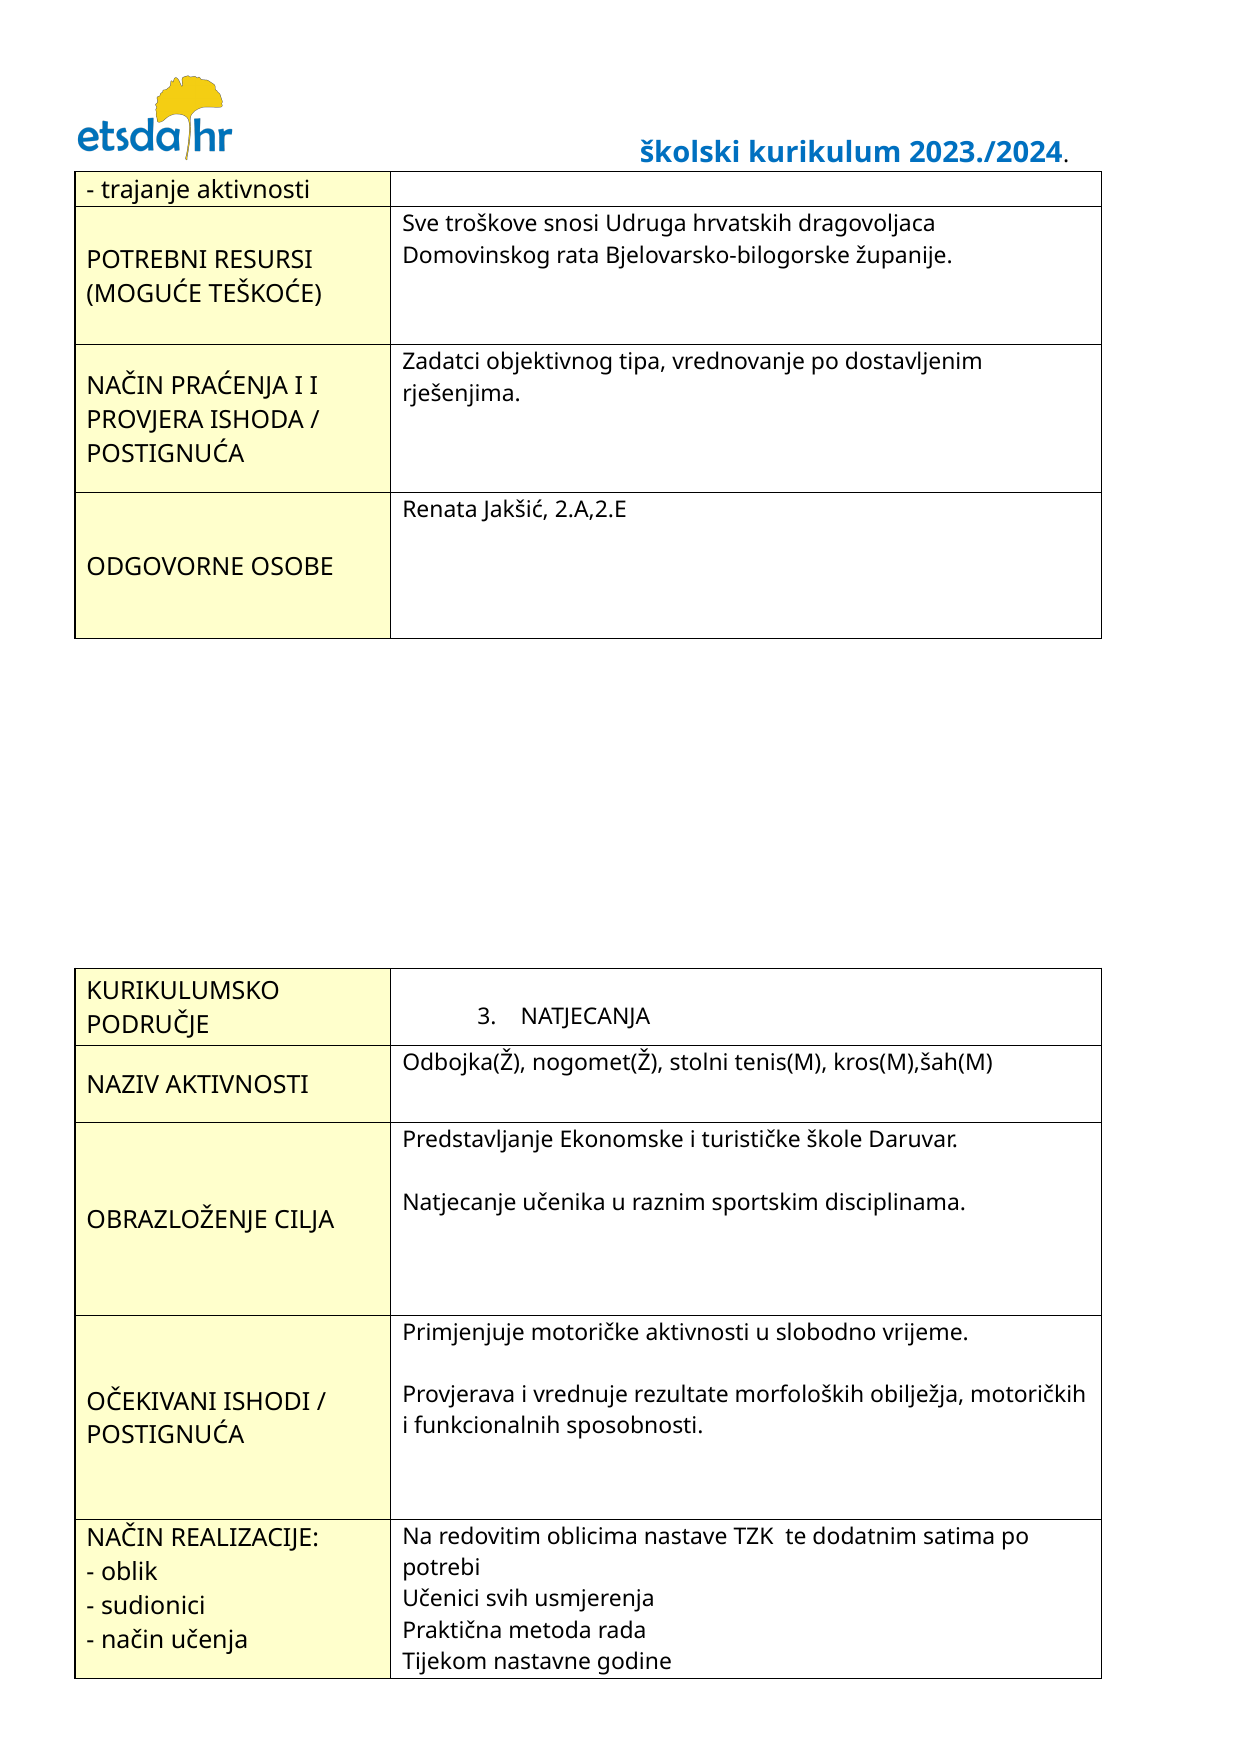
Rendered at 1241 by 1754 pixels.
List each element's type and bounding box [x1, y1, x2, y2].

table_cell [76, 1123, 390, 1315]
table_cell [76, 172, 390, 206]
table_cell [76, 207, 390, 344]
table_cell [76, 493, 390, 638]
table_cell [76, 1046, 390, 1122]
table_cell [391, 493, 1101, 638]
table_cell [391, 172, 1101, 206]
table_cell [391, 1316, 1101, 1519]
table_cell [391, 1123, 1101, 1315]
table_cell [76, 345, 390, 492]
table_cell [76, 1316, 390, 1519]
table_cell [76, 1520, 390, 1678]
picture [75, 73, 236, 163]
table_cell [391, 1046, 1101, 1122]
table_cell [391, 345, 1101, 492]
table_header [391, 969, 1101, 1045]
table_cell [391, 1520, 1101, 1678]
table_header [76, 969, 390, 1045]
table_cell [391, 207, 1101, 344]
